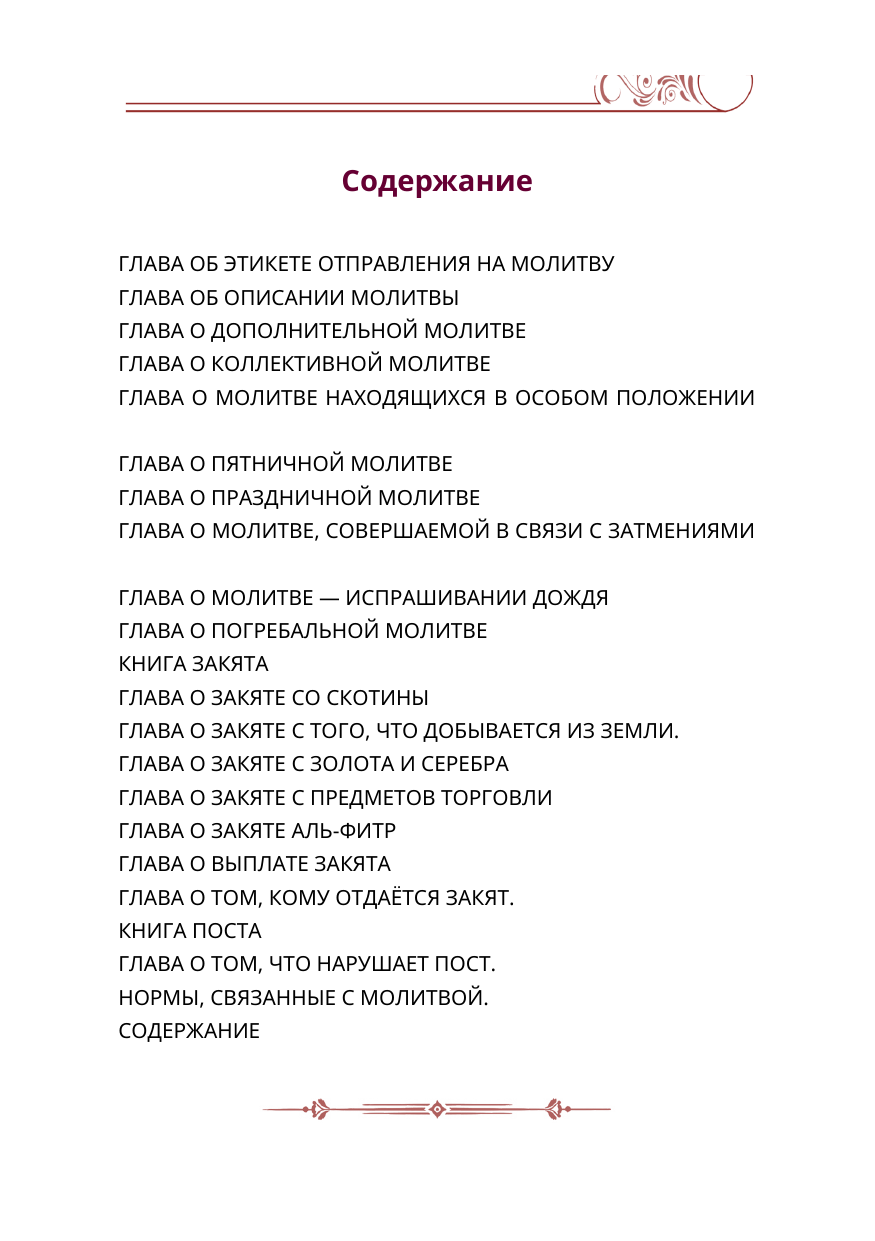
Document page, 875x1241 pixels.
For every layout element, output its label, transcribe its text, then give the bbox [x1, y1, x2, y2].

text Глава о том, кому отдаётся закят. 85 [118, 878, 756, 912]
text Глава о коллективной молитве 44 [118, 345, 756, 378]
text Глава о выплате закята 84 [118, 845, 756, 878]
text Глава о молитве — испрашивании дождя 62 [118, 578, 756, 612]
text Глава о закяте с золота и серебра 80 [118, 745, 756, 778]
text Глава о праздничной молитве 59 [118, 478, 756, 512]
text Глава о том, что нарушает пост. 91 [118, 945, 756, 978]
text Глава о закяте с предметов торговли 81 [118, 778, 756, 812]
text Нормы, связанные с молитвой. 94 [118, 978, 756, 1012]
text Глава о закяте со скотины 76 [118, 678, 756, 712]
text Глава о пятничной молитве 56 [118, 445, 756, 478]
text Книга закята 74 [118, 645, 756, 678]
text Глава об этикете отправления на молитву 3 [118, 245, 756, 278]
text Глава о закяте с того, что добывается из земли. 78 [118, 712, 756, 745]
text Книга поста 89 [118, 912, 756, 945]
text Глава о молитве находящихся в особом положении 53 [118, 378, 756, 445]
text Глава о закяте аль-фитр 82 [118, 812, 756, 845]
text Глава о молитве, совершаемой в связи с затмениями 61 [118, 512, 756, 578]
text Глава о дополнительной молитве 31 [118, 312, 756, 345]
text Глава об описании молитвы 6 [118, 278, 756, 312]
title Содержание [118, 160, 756, 200]
text Содержание 97 [118, 1012, 756, 1045]
text Глава о погребальной молитве 66 [118, 612, 756, 645]
